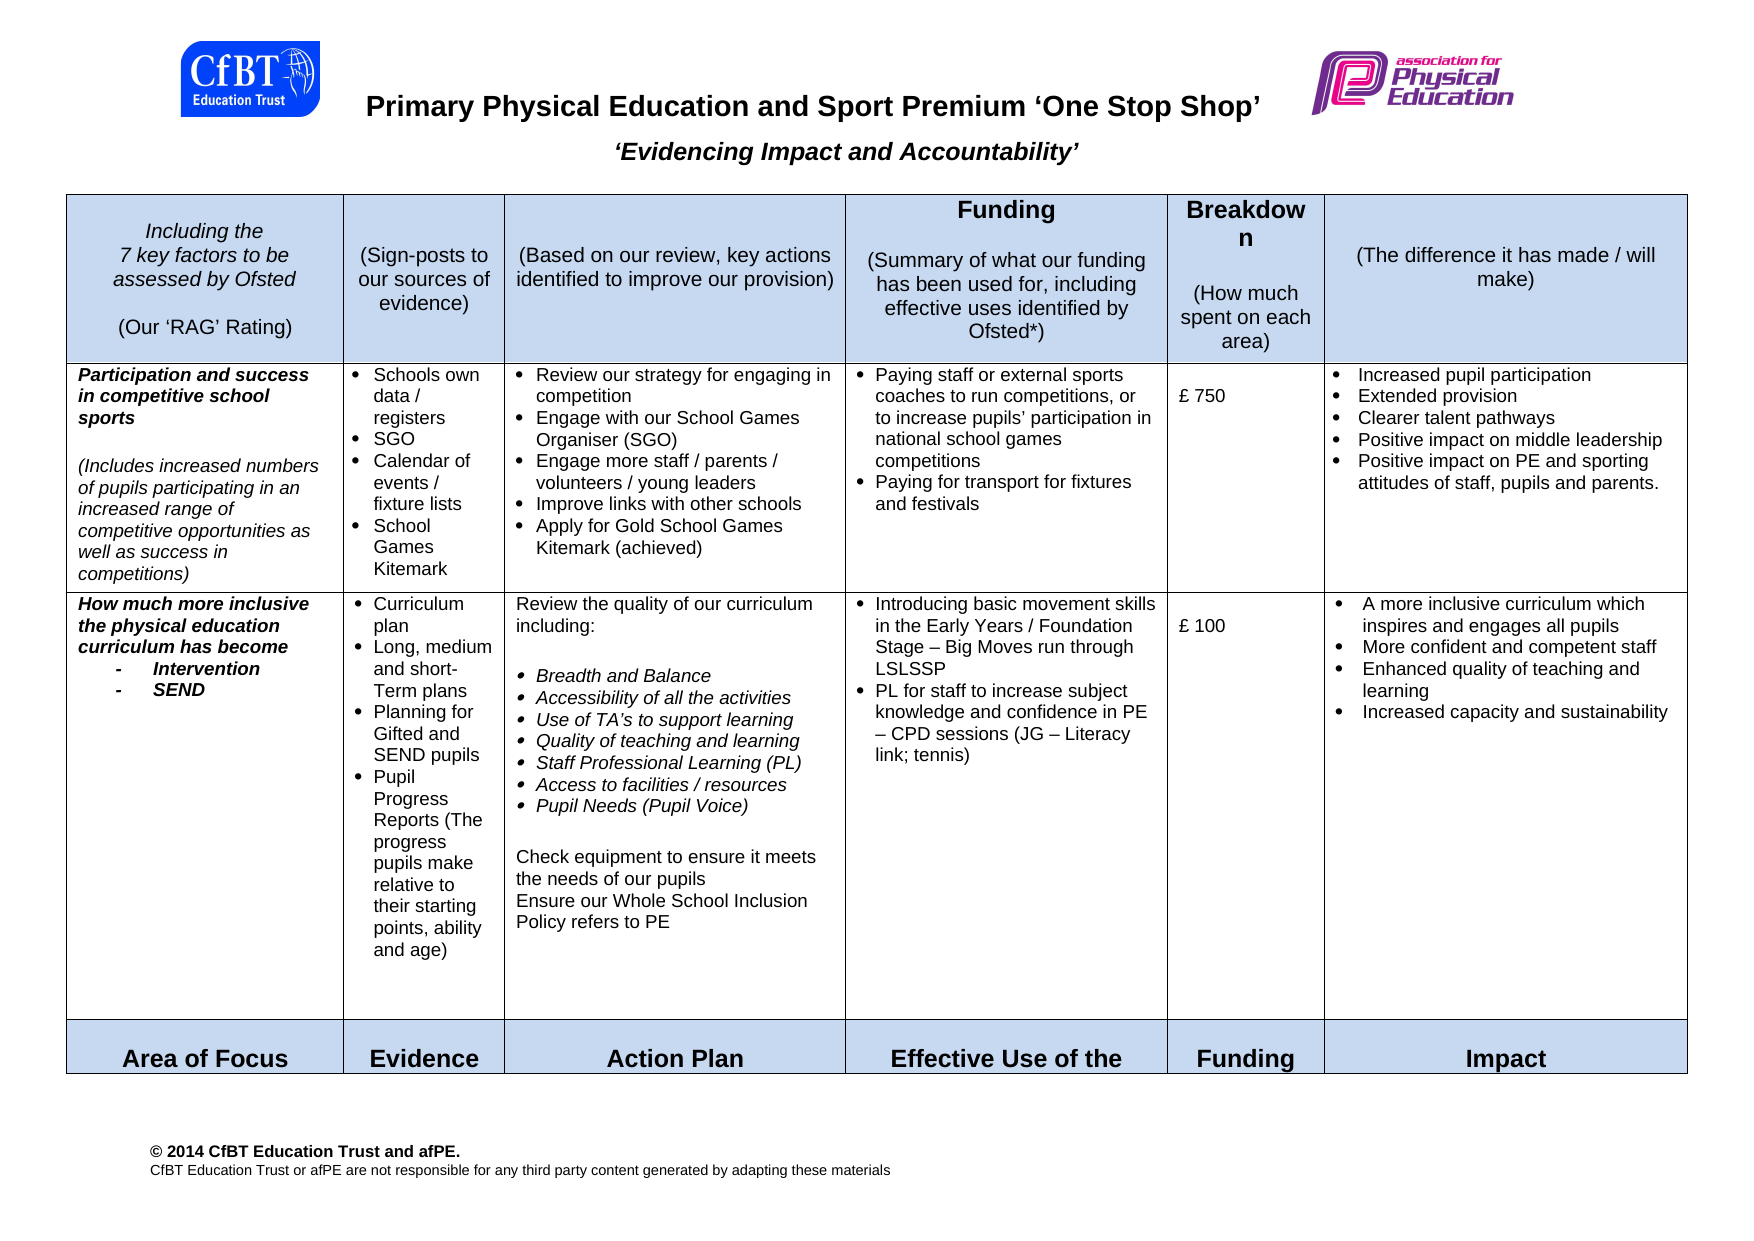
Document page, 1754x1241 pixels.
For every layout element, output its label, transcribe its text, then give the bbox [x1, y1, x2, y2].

table_cell How much more inclusive the physical education curriculum has become Intervention SEND [67, 593, 343, 1019]
table_cell Area of Focus Including the 7 key factors to be assessed by Ofsted (Our ‘RAG’ Rating) [67, 195, 343, 362]
table_cell Action Plan (Based on our review, key actions identified to improve our provision) [505, 195, 845, 362]
table_cell Action Plan (Based on our review, key actions identified to improve our provision) [505, 1020, 845, 1073]
table_cell Schools own data / registers SGO Calendar of events / fixture lists School Games Kitemark [344, 364, 504, 592]
table_cell Funding Breakdown (How much spent on each area) [1168, 1020, 1324, 1073]
table_cell Review our strategy for engaging in competition Engage with our School Games Organiser (SGO) Engage more staff / parents / volunteers / young leaders Improve links with other schools Apply for Gold School Games Kitemark (achieved) [505, 364, 845, 592]
table_cell Participation and success in competitive school sports (Includes increased numbers of pupils participating in an increased range of competitive opportunities as well as success in competitions) [67, 364, 343, 592]
table_cell £ 750 [1168, 364, 1324, 592]
table_cell A more inclusive curriculum which inspires and engages all pupils More confident and competent staff Enhanced quality of teaching and learning Increased capacity and sustainability [1325, 593, 1687, 1019]
table_cell Area of Focus Including the 7 key factors to be assessed by Ofsted (Our ‘RAG’ Rating) [67, 1020, 343, 1073]
table_cell Effective Use of the Funding (Summary of what our funding has been used for, including effective uses identified by Ofsted*) [846, 1020, 1167, 1073]
table_cell Effective Use of the Funding (Summary of what our funding has been used for, including effective uses identified by Ofsted*) [846, 195, 1167, 362]
table_cell Review the quality of our curriculum including: Breadth and Balance Accessibility of all the activities Use of TA’s to support learning Quality of teaching and learning Staff Professional Learning (PL) Access to facilities / resources Pupil Needs (Pupil Voice) Check equipment to ensure it meets the needs of our pupils Ensure our Whole School Inclusion Policy refers to PE [505, 593, 845, 1019]
table_cell Evidence (Sign-posts to our sources of evidence) [344, 1020, 504, 1073]
table_cell Increased pupil participation Extended provision Clearer talent pathways Positive impact on middle leadership Positive impact on PE and sporting attitudes of staff, pupils and parents. [1325, 364, 1687, 592]
table_cell Introducing basic movement skills in the Early Years / Foundation Stage – Big Moves run through LSLSSP PL for staff to increase subject knowledge and confidence in PE – CPD sessions (JG – Literacy link; tennis) [846, 593, 1167, 1019]
table_cell Impact (The difference it has made / will make) [1325, 1020, 1687, 1073]
table_cell Funding Breakdown (How much spent on each area) [1168, 195, 1324, 362]
table_cell Paying staff or external sports coaches to run competitions, or to increase pupils’ participation in national school games competitions Paying for transport for fixtures and festivals [846, 364, 1167, 592]
picture [180, 41, 320, 117]
table_cell Evidence (Sign-posts to our sources of evidence) [344, 195, 504, 362]
table_cell Curriculum plan Long, medium and short-Term plans Planning for Gifted and SEND pupils Pupil Progress Reports (The progress pupils make relative to their starting points, ability and age) [344, 593, 504, 1019]
picture [1310, 49, 1515, 117]
table_cell Impact (The difference it has made / will make) [1325, 195, 1687, 362]
table_cell £ 100 [1168, 593, 1324, 1019]
